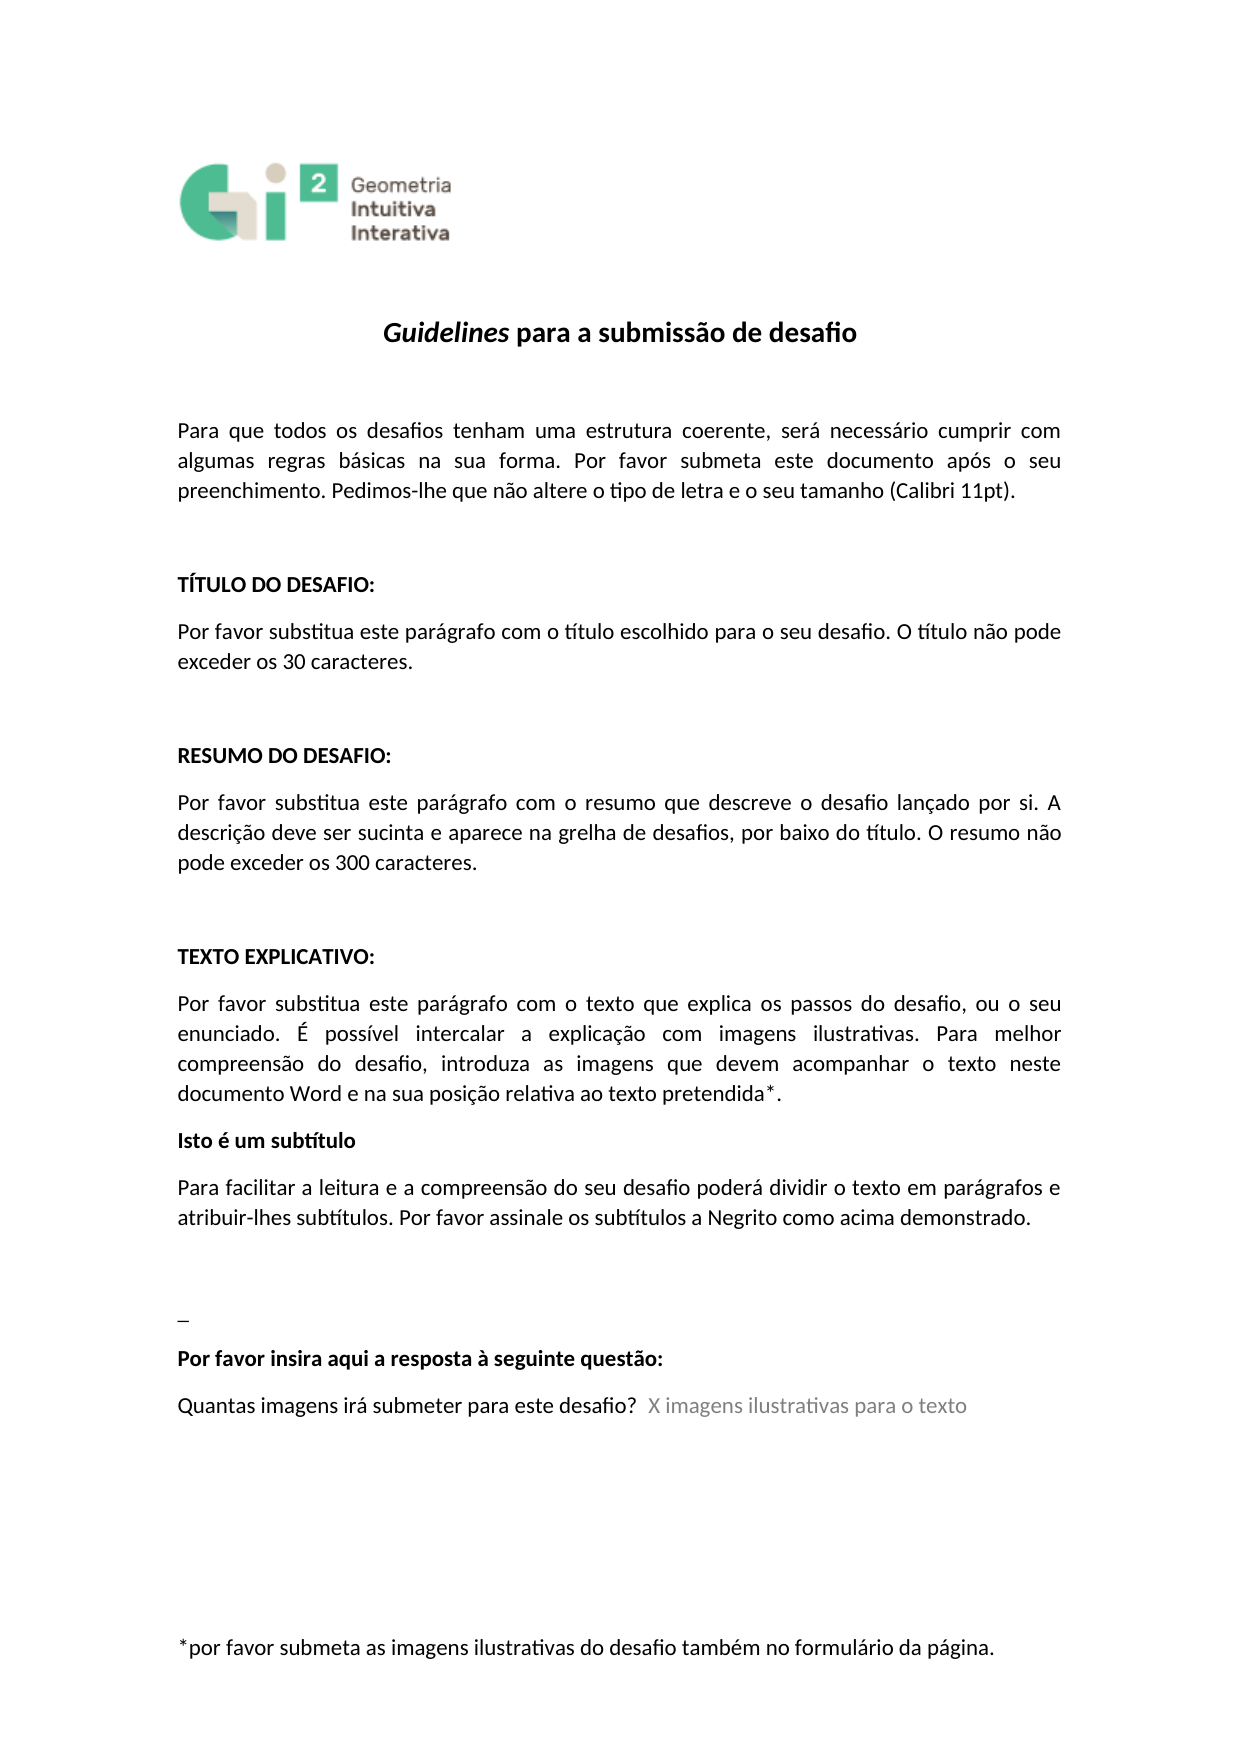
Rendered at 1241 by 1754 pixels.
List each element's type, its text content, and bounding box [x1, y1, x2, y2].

text Quantas imagens irá submeter para este desafio? X imagens ilustrativas para o texto [177, 1391, 1063, 1419]
text TEXTO EXPLICATIVO: [177, 942, 1063, 970]
text TÍTULO DO DESAFIO: [177, 570, 1063, 598]
text Por favor substitua este parágrafo com o título escolhido para o seu desafio. O título não pode exceder os 30 caracteres. [177, 617, 1063, 675]
text Para que todos os desafios tenham uma estrutura coerente, será necessário cumprir com algumas regras básicas na sua forma. Por favor submeta este documento após o seu preenchimento. Pedimos-lhe que não altere o tipo de letra e o seu tamanho (Calibri 11pt). [177, 416, 1063, 504]
picture [177, 147, 468, 248]
text Para facilitar a leitura e a compreensão do seu desafio poderá dividir o texto em parágrafos e atribuir-lhes subtítulos. Por favor assinale os subtítulos a Negrito como acima demonstrado. [177, 1173, 1063, 1231]
text _ [177, 1297, 1063, 1325]
text Por favor substitua este parágrafo com o resumo que descreve o desafio lançado por si. A descrição deve ser sucinta e aparece na grelha de desafios, por baixo do título. O resumo não pode exceder os 300 caracteres. [177, 788, 1063, 876]
text Isto é um subtítulo [177, 1126, 1063, 1154]
text Por favor substitua este parágrafo com o texto que explica os passos do desafio, ou o seu enunciado. É possível intercalar a explicação com imagens ilustrativas. Para melhor compreensão do desafio, introduza as imagens que devem acompanhar o texto neste documento Word e na sua posição relativa ao texto pretendida*. [177, 989, 1063, 1107]
text RESUMO DO DESAFIO: [177, 741, 1063, 769]
text Por favor insira aqui a resposta à seguinte questão: [177, 1344, 1063, 1372]
text Guidelines para a submissão de desafio [177, 314, 1063, 349]
